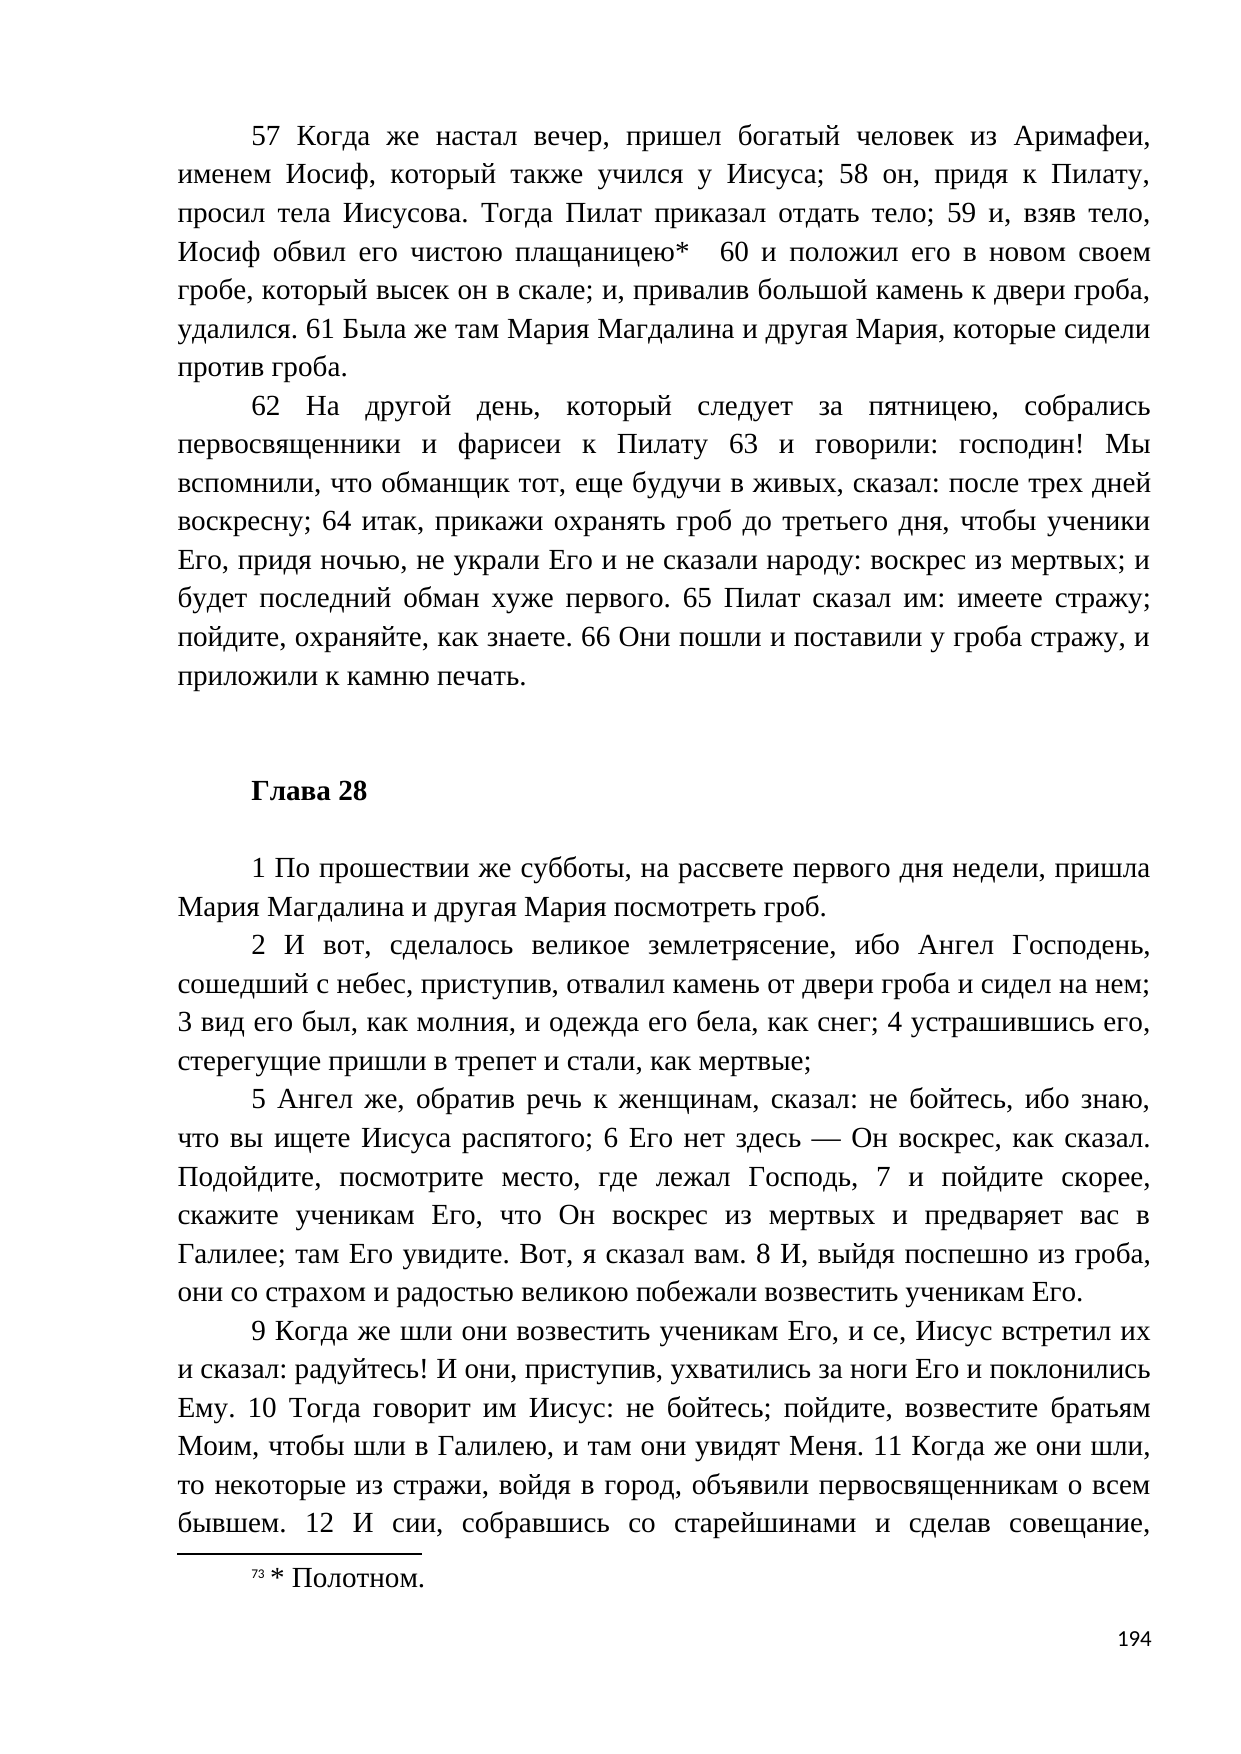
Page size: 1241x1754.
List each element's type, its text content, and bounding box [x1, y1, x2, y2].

text 5 Ангел же, обратив речь к женщинам, сказал: не бойтесь, ибо знаю, что вы ищете Иисуса распятого; 6 Его нет здесь — Он воскрес, как сказал. Подойдите, посмотрите место, где лежал Господь, 7 и пойдите скорее, скажите ученикам Его, что Он воскрес из мертвых и предваряет вас в Галилее; там Его увидите. Вот, я сказал вам. 8 И, выйдя поспешно из гроба, они со страхом и радостью великою побежали возвестить ученикам Его. [177, 1082, 1152, 1308]
text 2 И вот, сделалось великое землетрясение, ибо Ангел Господень, сошедший с небес, приступив, отвалил камень от двери гроба и сидел на нем; 3 вид его был, как молния, и одежда его бела, как снег; 4 устрашившись его, стерегущие пришли в трепет и стали, как мертвые; [177, 927, 1152, 1077]
text 57 Когда же настал вечер, пришел богатый человек из Аримафеи, именем Иосиф, который также учился у Иисуса; 58 он, придя к Пилату, просил тела Иисусова. Тогда Пилат приказал отдать тело; 59 и, взяв тело, Иосиф обвил его чистою плащаницею* 60 и положил его в новом своем гробе, который высек он в скале; и, привалив большой камень к двери гроба, удалился. 61 Была же там Мария Магдалина и другая Мария, которые сидели против гроба. [177, 118, 1152, 383]
text Глава 28 [177, 773, 1152, 807]
text 1 По прошествии же субботы, на рассвете первого дня недели, пришла Мария Магдалина и другая Мария посмотреть гроб. [177, 850, 1152, 922]
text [177, 1313, 1152, 1539]
text 62 На другой день, который следует за пятницею, собрались первосвященники и фарисеи к Пилату 63 и говорили: господин! Мы вспомнили, что обманщик тот, еще будучи в живых, сказал: после трех дней воскресну; 64 итак, прикажи охранять гроб до третьего дня, чтобы ученики Его, придя ночью, не украли Его и не сказали народу: воскрес из мертвых; и будет последний обман хуже первого. 65 Пилат сказал им: имеете стражу; пойдите, охраняйте, как знаете. 66 Они пошли и поставили у гроба стражу, и приложили к камню печать. [177, 388, 1152, 691]
